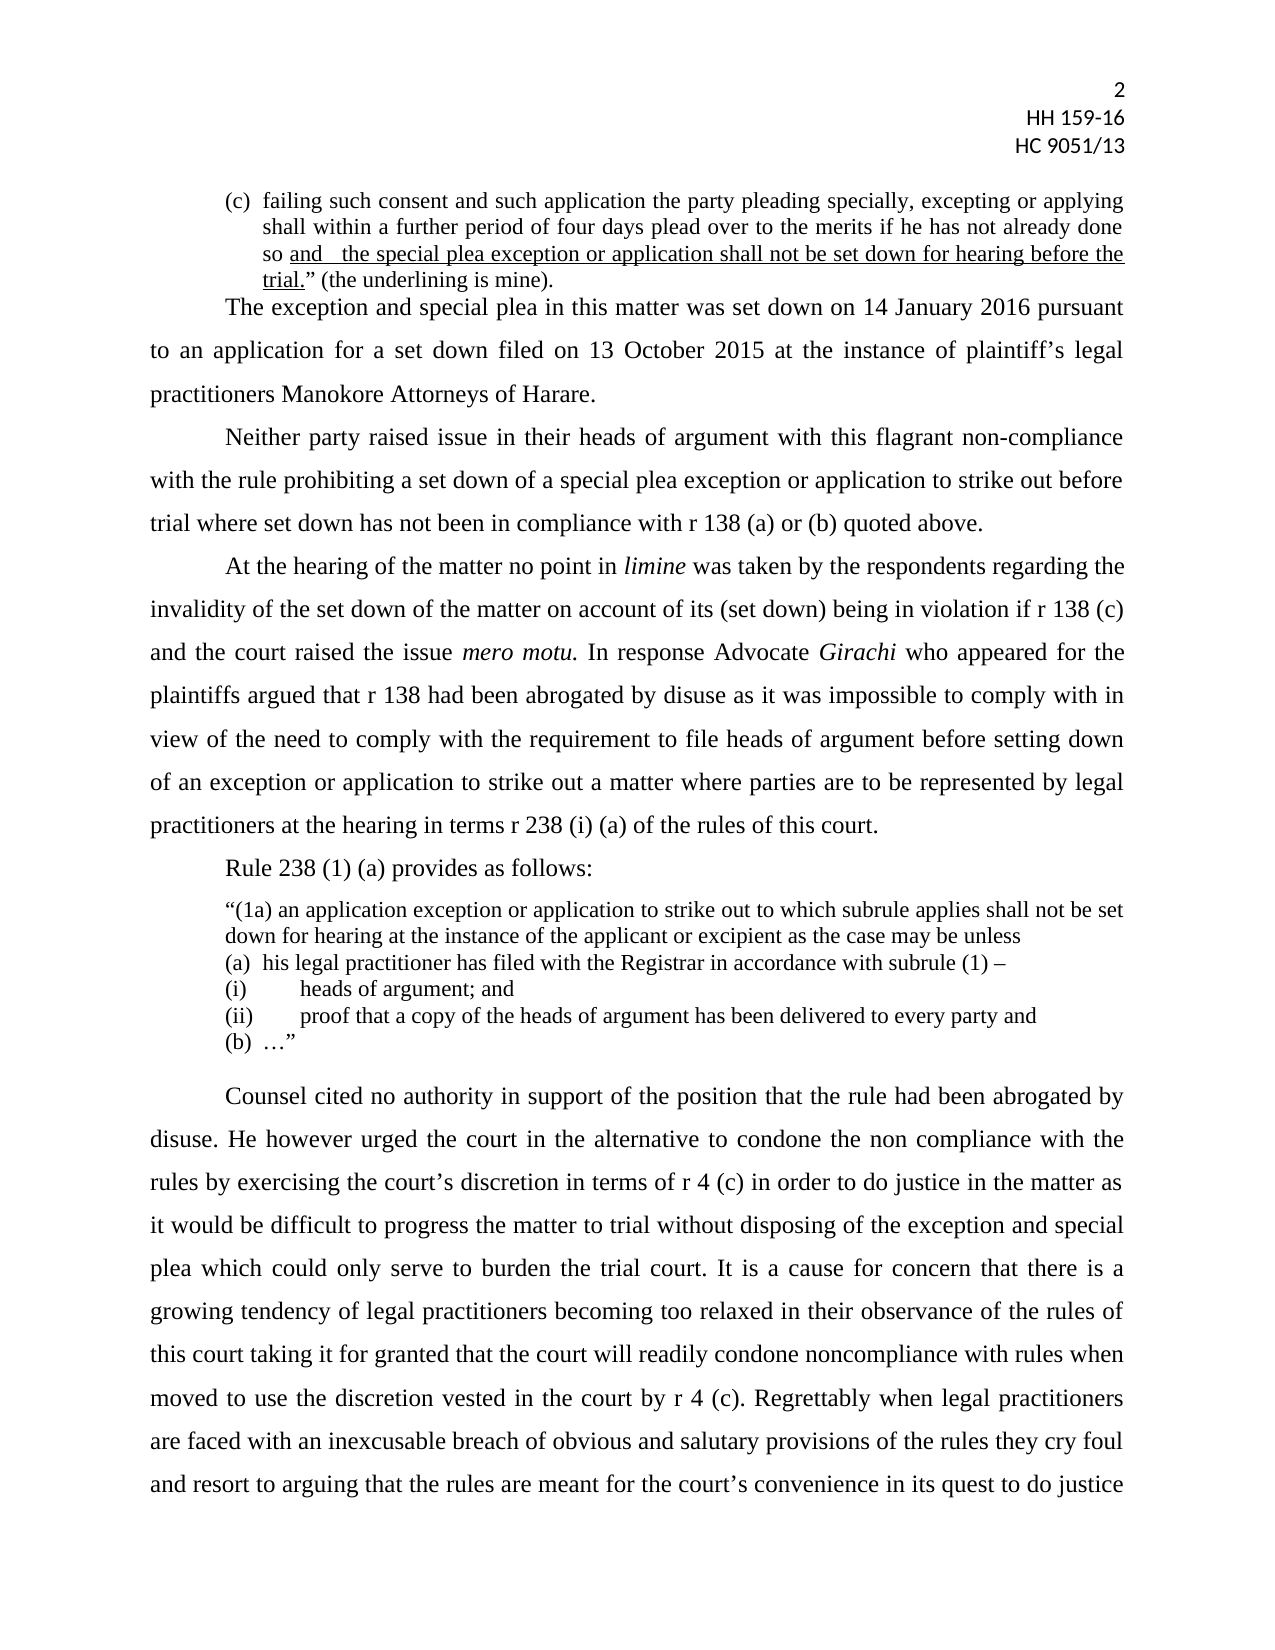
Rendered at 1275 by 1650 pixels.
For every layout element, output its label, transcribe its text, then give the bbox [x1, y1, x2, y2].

list …” [225, 1028, 1125, 1054]
list failing such consent and such application the party pleading specially, excepting or applying shall within a further period of four days plead over to the merits if he has not already done so and the special plea exception or application shall not be set down for hearing before the trial.” (the underlining is mine). [225, 187, 1125, 292]
text “(1a) an application exception or application to strike out to which subrule applies shall not be set down for hearing at the instance of the applicant or excipient as the case may be unless [225, 896, 1125, 949]
list heads of argument; and [225, 975, 1125, 1002]
text The exception and special plea in this matter was set down on 14 January 2016 pursuant to an application for a set down filed on 13 October 2015 at the instance of plaintiff’s legal practitioners Manokore Attorneys of Harare. [150, 292, 1125, 407]
text Rule 238 (1) (a) provides as follows: [150, 853, 1125, 882]
list his legal practitioner has filed with the Registrar in accordance with subrule (1) – [225, 949, 1125, 975]
list proof that a copy of the heads of argument has been delivered to every party and [225, 1002, 1125, 1028]
text Neither party raised issue in their heads of argument with this flagrant non-compliance with the rule prohibiting a set down of a special plea exception or application to strike out before trial where set down has not been in compliance with r 138 (a) or (b) quoted above. [150, 422, 1125, 537]
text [150, 1081, 1125, 1498]
text At the hearing of the matter no point in limine was taken by the respondents regarding the invalidity of the set down of the matter on account of its (set down) being in violation if r 138 (c) and the court raised the issue mero motu. In response Advocate Girachi who appeared for the plaintiffs argued that r 138 had been abrogated by disuse as it was impossible to comply with in view of the need to comply with the requirement to file heads of argument before setting down of an exception or application to strike out a matter where parties are to be represented by legal practitioners at the hearing in terms r 238 (i) (a) of the rules of this court. [150, 551, 1125, 839]
